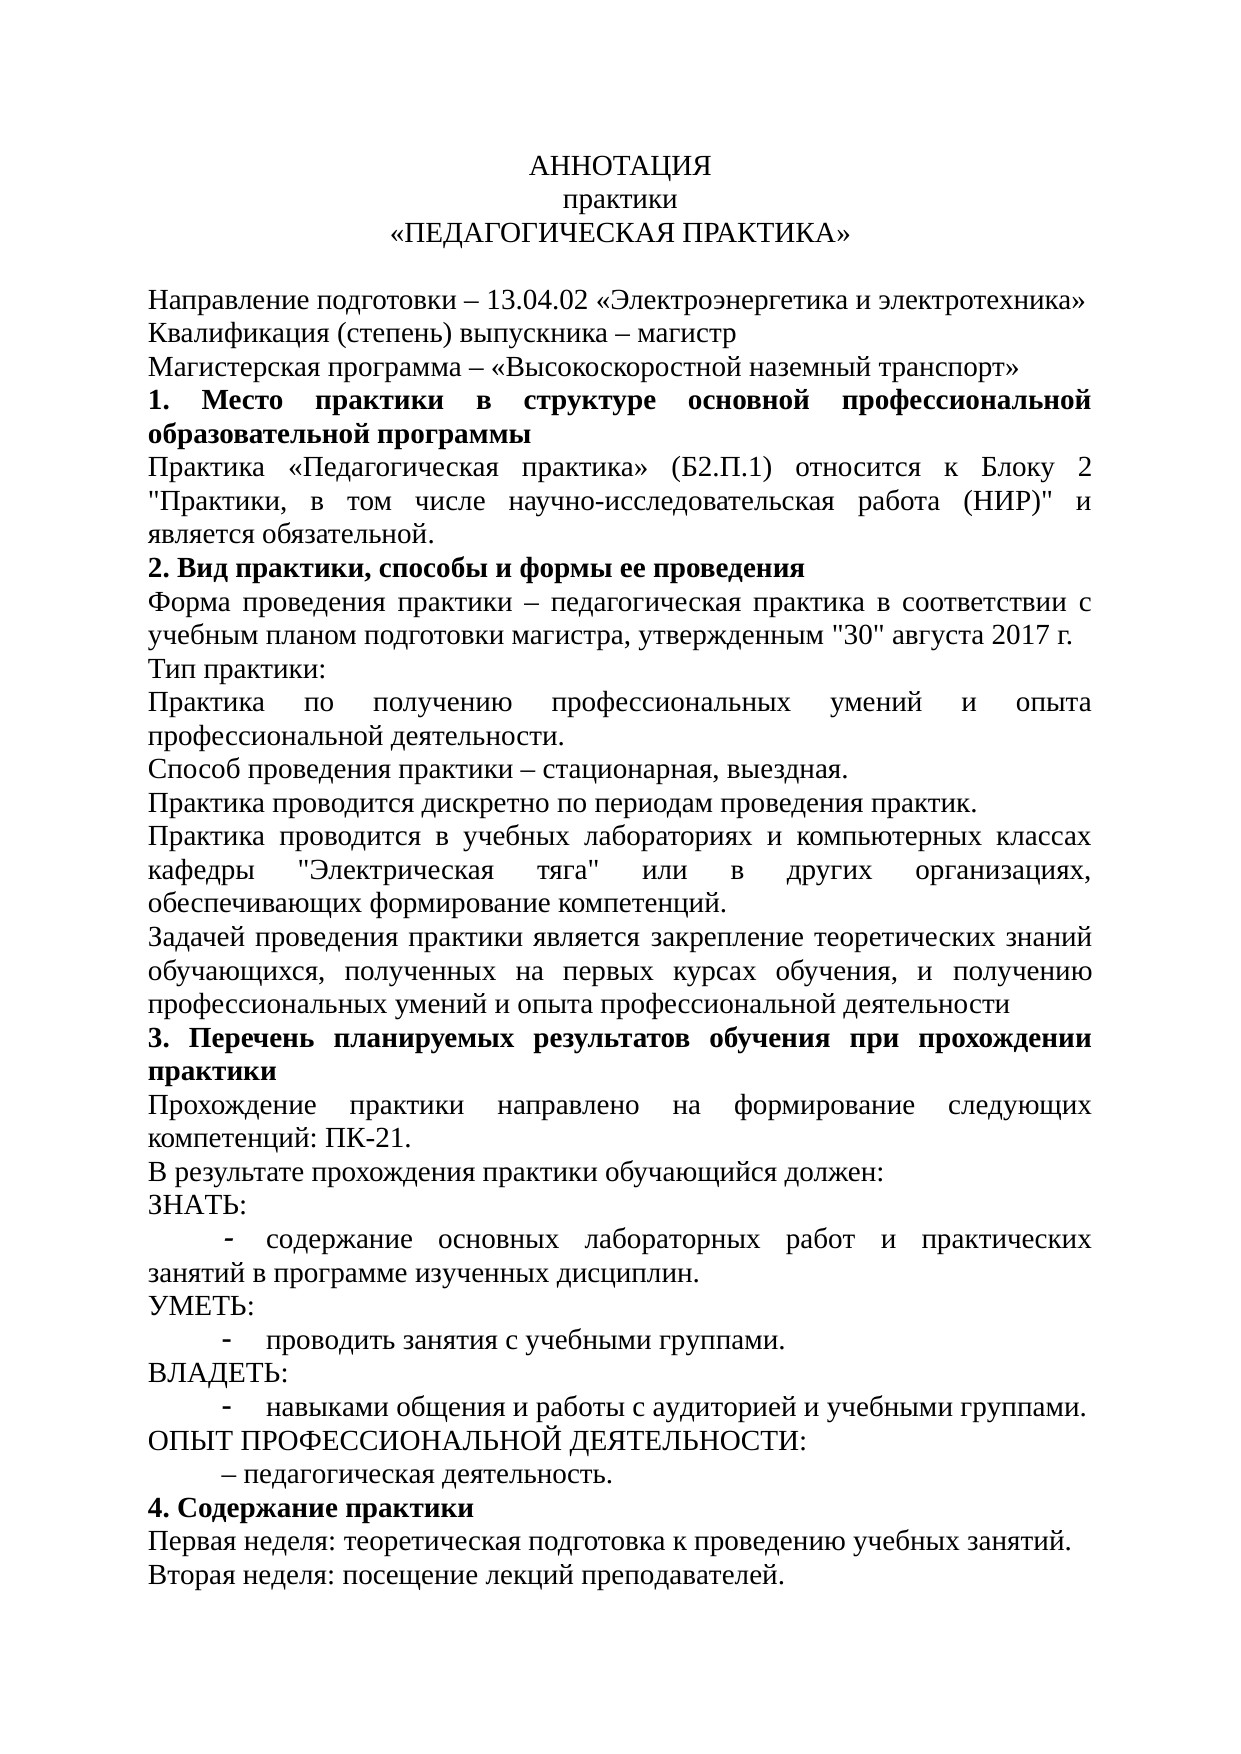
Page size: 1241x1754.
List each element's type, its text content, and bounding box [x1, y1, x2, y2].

text Знать: [148, 1187, 1092, 1221]
text 1. Место практики в структуре основной профессиональной образовательной программы [148, 382, 1092, 449]
text 3. Перечень планируемых результатов обучения при прохождении практики [148, 1020, 1092, 1087]
text Тип практики: [148, 651, 1092, 684]
text Способ проведения практики – стационарная, выездная. [148, 751, 1092, 785]
text практики [148, 181, 1092, 215]
text Вторая неделя: посещение лекций преподавателей. [148, 1557, 1092, 1590]
text Первая неделя: теоретическая подготовка к проведению учебных занятий. [148, 1523, 1092, 1557]
text 2. Вид практики, способы и формы ее проведения [148, 550, 1092, 584]
text Форма проведения практики – педагогическая практика в соответствии с учебным планом подготовки магистра, утвержденным "30" августа 2017 г. [148, 584, 1092, 651]
text Магистерская программа – «Высокоскоростной наземный транспорт» [148, 349, 1092, 382]
text – педагогическая деятельность. [148, 1456, 1092, 1490]
text Задачей проведения практики является закрепление теоретических знаний обучающихся, полученных на первых курсах обучения, и получению профессиональных умений и опыта профессиональной деятельности [148, 919, 1092, 1020]
list проводить занятия с учебными группами. [148, 1322, 1092, 1355]
text В результате прохождения практики обучающийся должен: [148, 1154, 1092, 1187]
text Квалификация (степень) выпускника – магистр [148, 315, 1092, 349]
list навыками общения и работы с аудиторией и учебными группами. [148, 1389, 1092, 1423]
text ОПЫТ ПРОФЕССИОНАЛЬНОЙ ДЕЯТЕЛЬНОСТИ: [148, 1423, 1092, 1456]
text Практика по получению профессиональных умений и опыта профессиональной деятельности. [148, 684, 1092, 751]
text 4. Содержание практики [148, 1490, 1092, 1523]
text Прохождение практики направлено на формирование следующих компетенций: ПК-21. [148, 1087, 1092, 1154]
text АННОТАЦИЯ [148, 148, 1092, 181]
text владеть: [148, 1355, 1092, 1389]
text Практика проводится в учебных лабораториях и компьютерных классах кафедры "Электрическая тяга" или в других организациях, обеспечивающих формирование компетенций. [148, 818, 1092, 919]
text Практика проводится дискретно по периодам проведения практик. [148, 785, 1092, 818]
text уметь: [148, 1288, 1092, 1322]
list содержание основных лабораторных работ и практических занятий в программе изученных дисциплин. [148, 1221, 1092, 1288]
text Практика «Педагогическая практика» (Б2.П.1) относится к Блоку 2 "Практики, в том числе научно-исследовательская работа (НИР)" и является обязательной. [148, 449, 1092, 550]
text «педагогическая практика» [148, 215, 1092, 248]
text Направление подготовки – 13.04.02 «Электроэнергетика и электротехника» [148, 282, 1092, 315]
